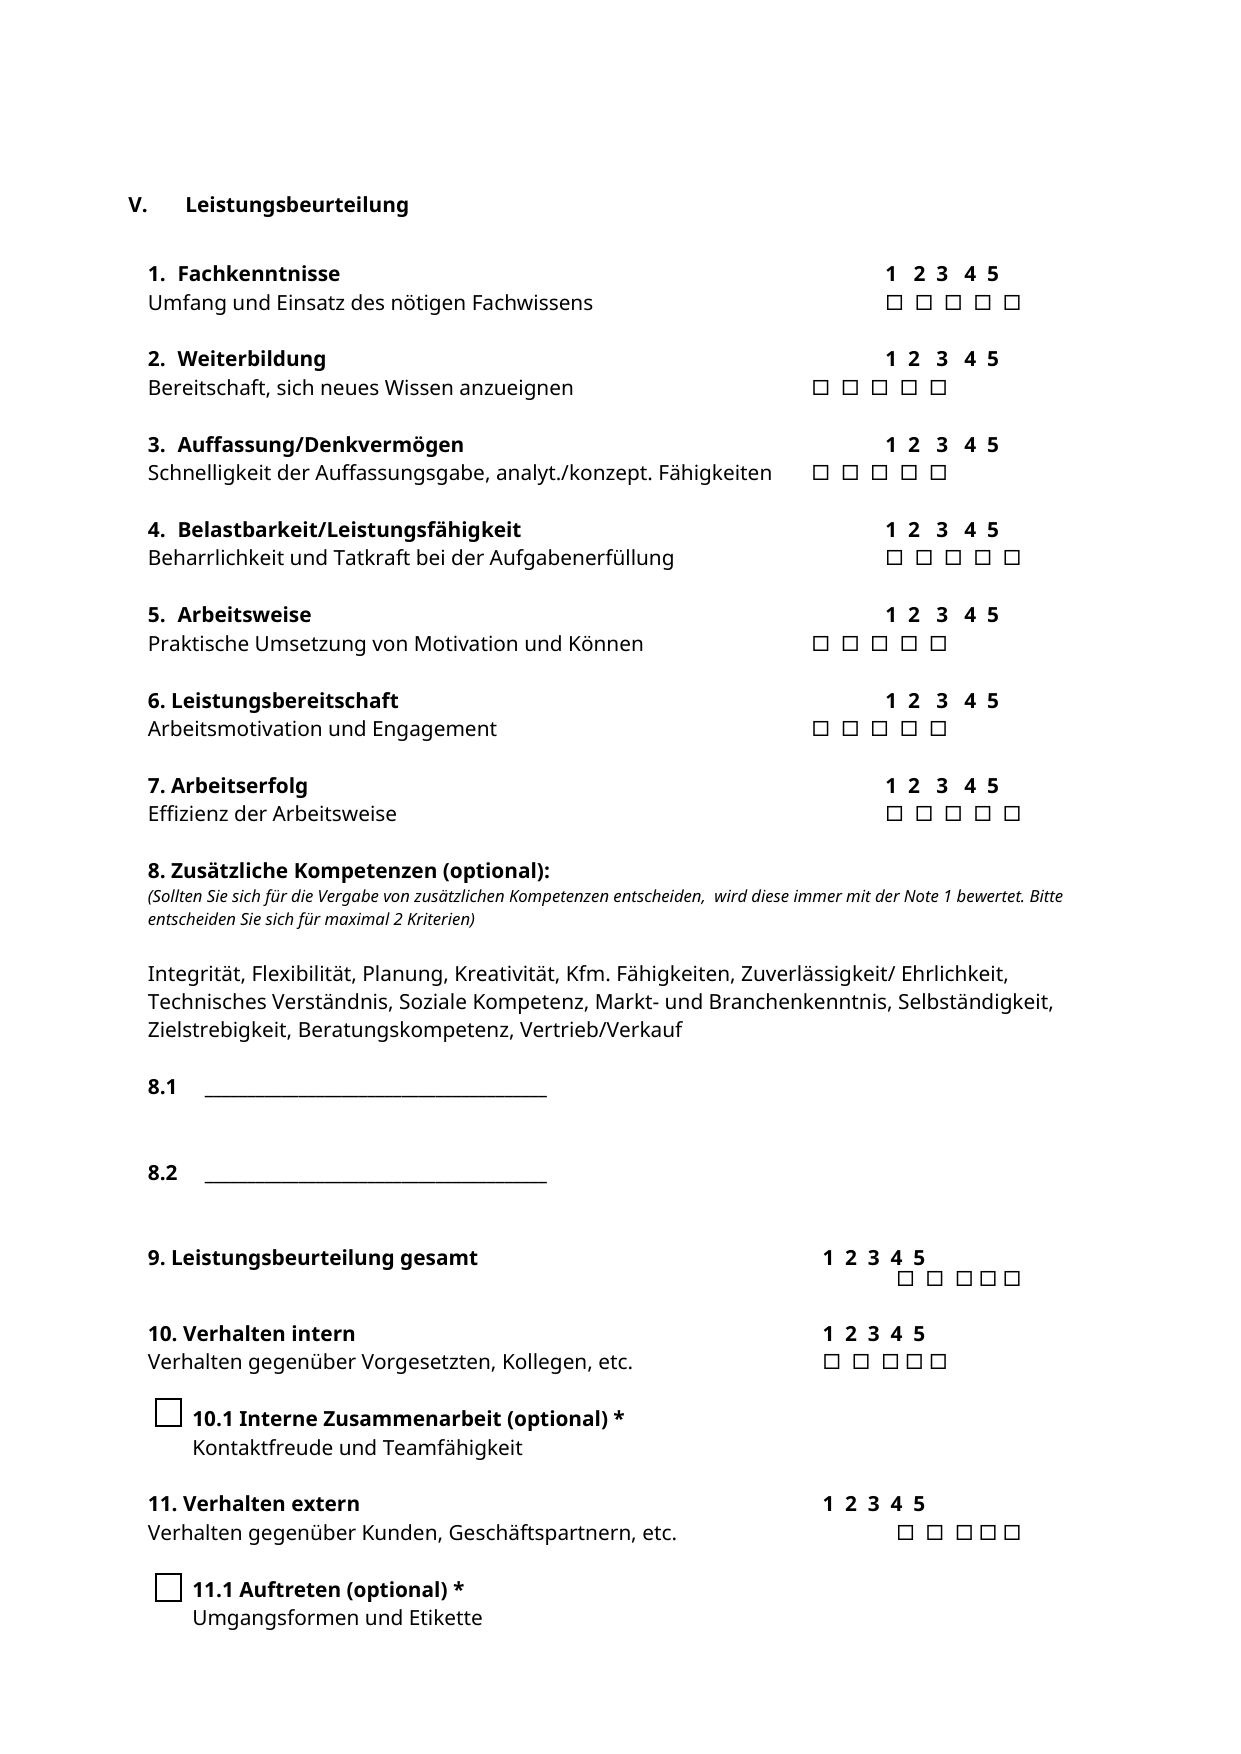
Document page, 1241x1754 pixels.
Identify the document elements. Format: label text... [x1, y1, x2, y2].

list Weiterbildung 1 2 3 4 5 [148, 344, 1093, 373]
text Beharrlichkeit und Tatkraft bei der Aufgabenerfüllung [148, 543, 1093, 572]
text 6. Leistungsbereitschaft 1 2 3 4 5 [148, 686, 1093, 714]
list Auffassung/Denkvermögen 1 2 3 4 5 [148, 430, 1093, 458]
text 9. Leistungsbeurteilung gesamt 1 2 3 4 5 [148, 1243, 1093, 1271]
text 11.1 Auftreten (optional) * [192, 1575, 1093, 1603]
text Verhalten gegenüber Kunden, Geschäftspartnern, etc. [148, 1518, 1093, 1546]
list Fachkenntnisse 1 2 3 4 5 [148, 259, 1093, 288]
text Verhalten gegenüber Vorgesetzten, Kollegen, etc. [148, 1347, 1093, 1376]
text Kontaktfreude und Teamfähigkeit [192, 1433, 1093, 1461]
text Umfang und Einsatz des nötigen Fachwissens [148, 288, 1093, 316]
text Praktische Umsetzung von Motivation und Können [148, 629, 1093, 657]
list Leistungsbeurteilung [148, 190, 1093, 219]
text Bereitschaft, sich neues Wissen anzueignen [148, 373, 1093, 401]
text 10.1 Interne Zusammenarbeit (optional) * [192, 1404, 1093, 1433]
text Arbeitsmotivation und Engagement [148, 714, 1093, 743]
text 7. Arbeitserfolg 1 2 3 4 5 [148, 771, 1093, 799]
text Integrität, Flexibilität, Planung, Kreativität, Kfm. Fähigkeiten, Zuverlässigkeit/ Ehrlichkeit, Technisches Verständnis, Soziale Kompetenz, Markt- und Branchenkenntnis, Selbständigkeit, Zielstrebigkeit, Beratungskompetenz, Vertrieb/Verkauf [148, 959, 1093, 1044]
text 8.2 ________________________________________ [148, 1158, 1093, 1186]
text 11. Verhalten extern 1 2 3 4 5 [148, 1489, 1093, 1518]
text Umgangsformen und Etikette [148, 1603, 1093, 1632]
text 10. Verhalten intern 1 2 3 4 5 [148, 1319, 1093, 1347]
list Belastbarkeit/Leistungsfähigkeit 1 2 3 4 5 [148, 515, 1093, 543]
text 8. Zusätzliche Kompetenzen (optional): [148, 856, 1093, 885]
text Effizienz der Arbeitsweise [148, 799, 1093, 828]
text (Sollten Sie sich für die Vergabe von zusätzlichen Kompetenzen entscheiden, wird diese immer mit der Note 1 bewertet. Bitte entscheiden Sie sich für maximal 2 Kriterien) [148, 885, 1093, 930]
text Schnelligkeit der Auffassungsgabe, analyt./konzept. Fähigkeiten [148, 458, 1093, 487]
text 8.1 ________________________________________ [148, 1072, 1093, 1101]
list Arbeitsweise 1 2 3 4 5 [148, 600, 1093, 629]
